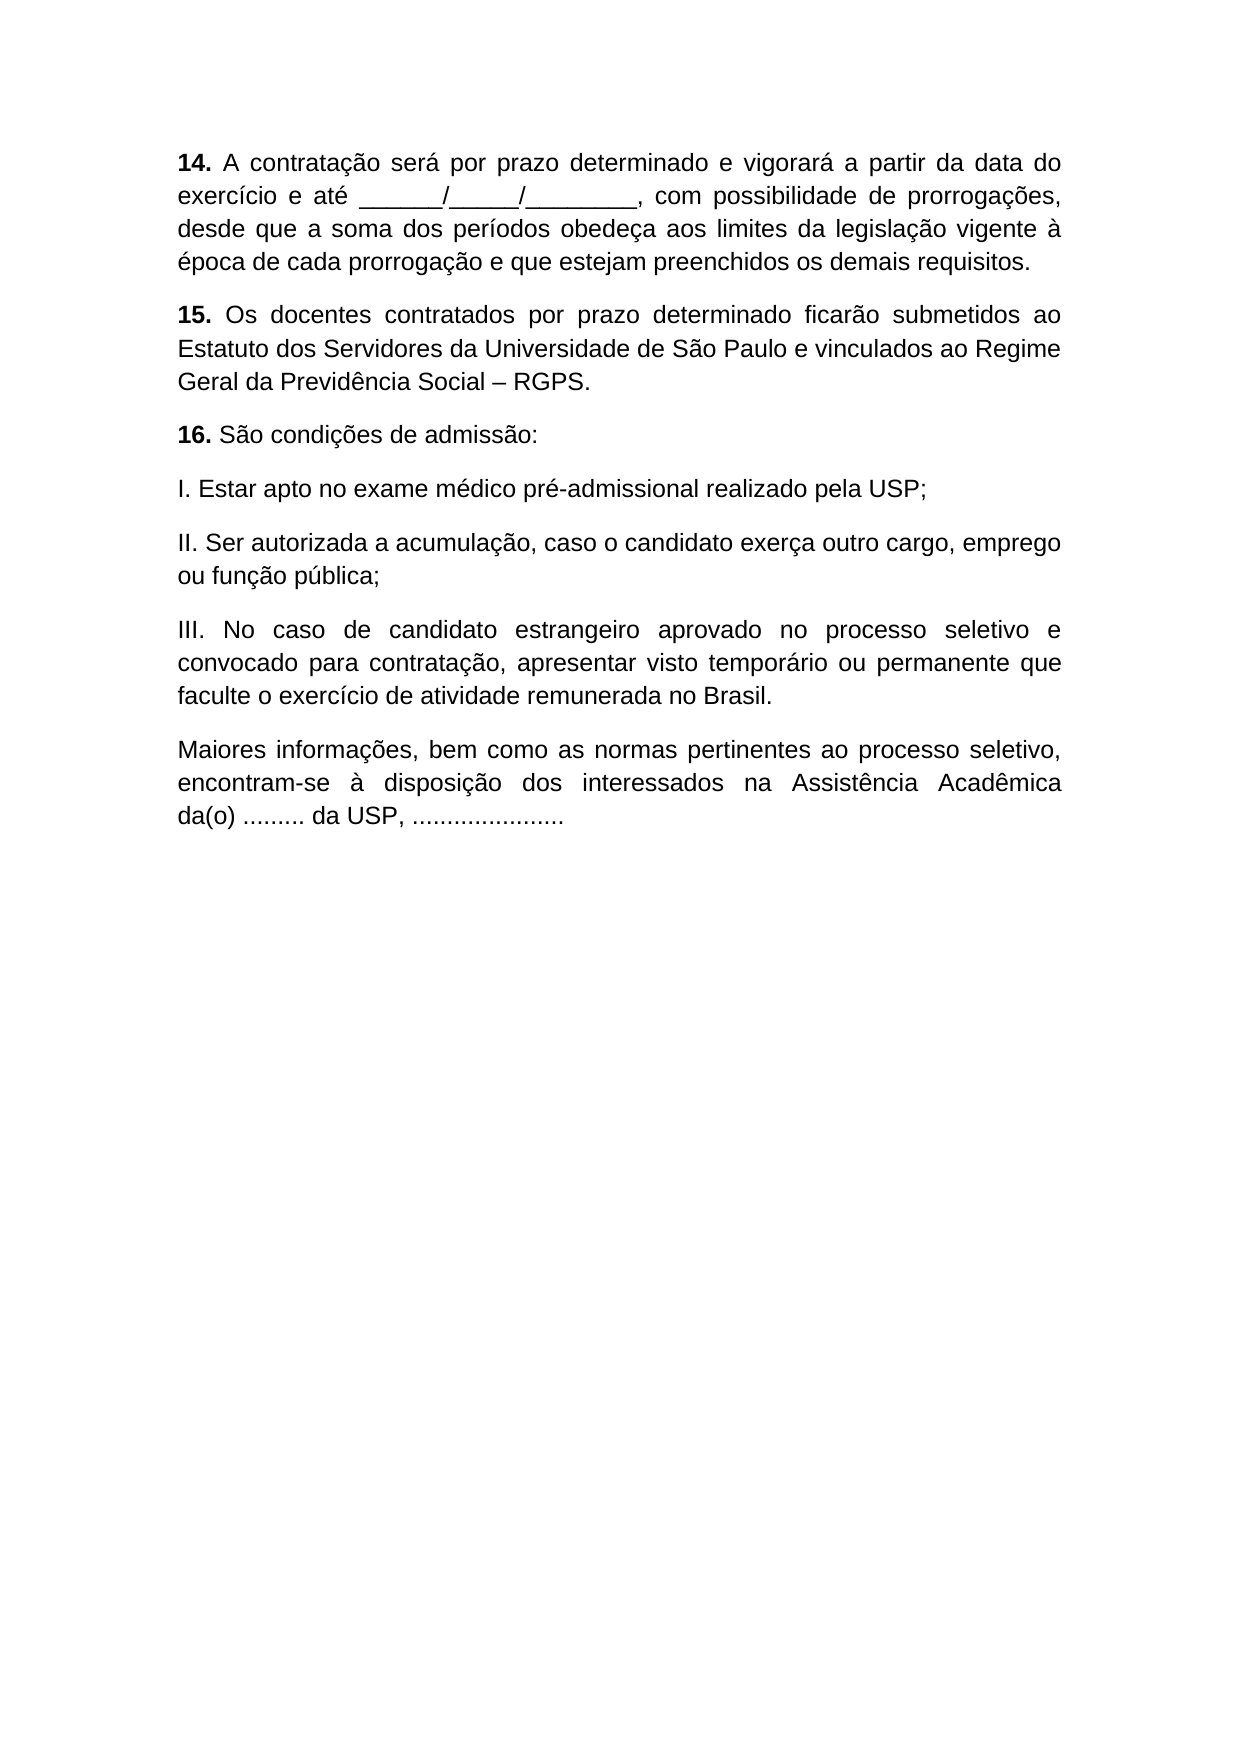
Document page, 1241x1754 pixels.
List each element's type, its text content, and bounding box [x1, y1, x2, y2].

text 14. A contratação será por prazo determinado e vigorará a partir da data do exercício e até ______/_____/________, com possibilidade de prorrogações, desde que a soma dos períodos obedeça aos limites da legislação vigente à época de cada prorrogação e que estejam preenchidos os demais requisitos. [177, 148, 1063, 275]
text I. Estar apto no exame médico pré-admissional realizado pela USP; [177, 474, 1063, 503]
text Maiores informações, bem como as normas pertinentes ao processo seletivo, encontram-se à disposição dos interessados na Assistência Acadêmica da(o) ......... da USP, ...................... [177, 735, 1063, 830]
text II. Ser autorizada a acumulação, caso o candidato exerça outro cargo, emprego ou função pública; [177, 528, 1063, 590]
text 16. São condições de admissão: [177, 420, 1063, 449]
text 15. Os docentes contratados por prazo determinado ficarão submetidos ao Estatuto dos Servidores da Universidade de São Paulo e vinculados ao Regime Geral da Previdência Social – RGPS. [177, 301, 1063, 395]
text III. No caso de candidato estrangeiro aprovado no processo seletivo e convocado para contratação, apresentar visto temporário ou permanente que faculte o exercício de atividade remunerada no Brasil. [177, 615, 1063, 710]
